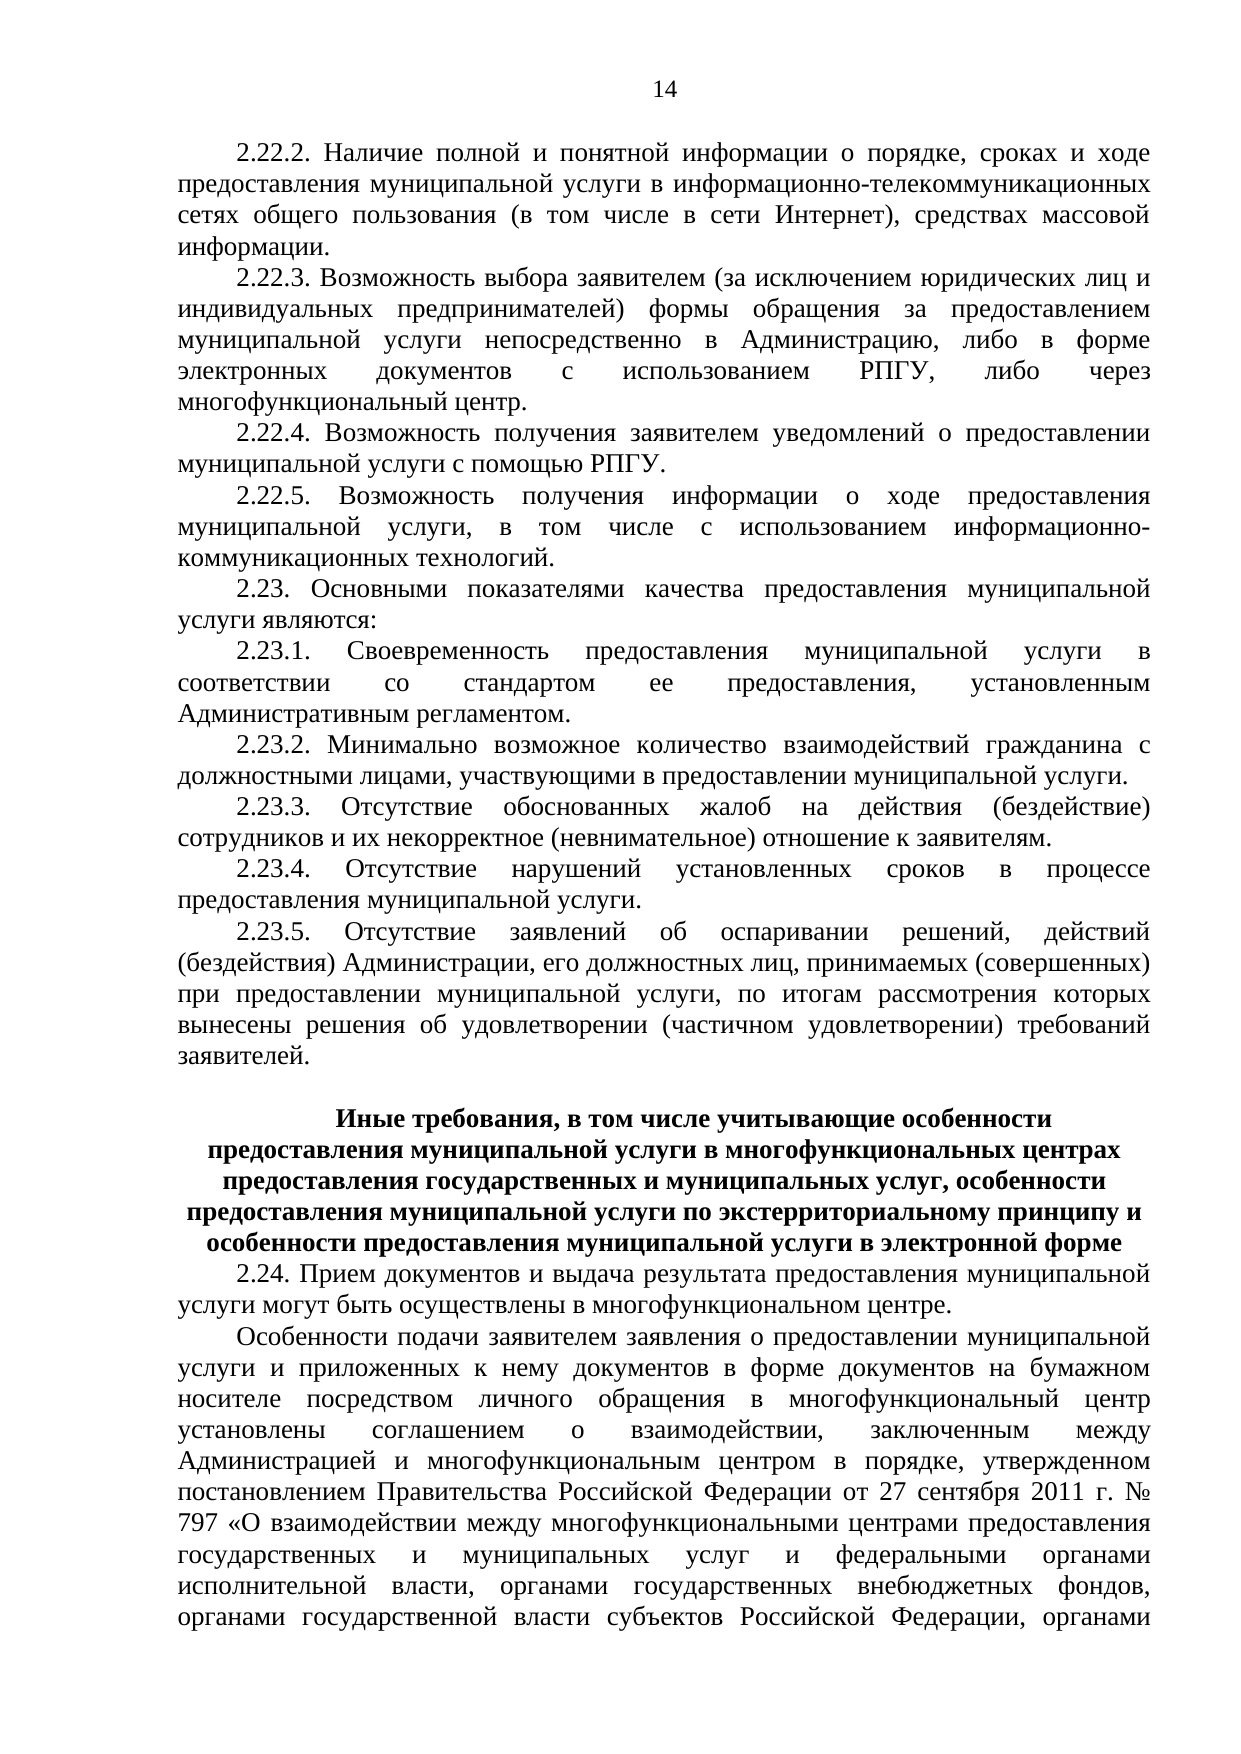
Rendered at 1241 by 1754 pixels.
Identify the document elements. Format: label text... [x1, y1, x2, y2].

text 2.23.5. Отсутствие заявлений об оспаривании решений, действий (бездействия) Администрации, его должностных лиц, принимаемых (совершенных) при предоставлении муниципальной услуги, по итогам рассмотрения которых вынесены решения об удовлетворении (частичном удовлетворении) требований заявителей. [177, 915, 1152, 1071]
text 2.23.1. Своевременность предоставления муниципальной услуги в соответствии со стандартом ее предоставления, установленным Административным регламентом. [177, 634, 1152, 728]
text 2.23. Основными показателями качества предоставления муниципальной услуги являются: [177, 572, 1152, 634]
text 2.22.2. Наличие полной и понятной информации о порядке, сроках и ходе предоставления муниципальной услуги в информационно-телекоммуникационных сетях общего пользования (в том числе в сети Интернет), средствах массовой информации. [177, 136, 1152, 261]
text 2.23.4. Отсутствие нарушений установленных сроков в процессе предоставления муниципальной услуги. [177, 852, 1152, 915]
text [177, 1320, 1152, 1631]
text 2.23.2. Минимально возможное количество взаимодействий гражданина с должностными лицами, участвующими в предоставлении муниципальной услуги. [177, 728, 1152, 790]
text 2.22.3. Возможность выбора заявителем (за исключением юридических лиц и индивидуальных предпринимателей) формы обращения за предоставлением муниципальной услуги непосредственно в Администрацию, либо в форме электронных документов с использованием РПГУ, либо через многофункциональный центр. [177, 261, 1152, 416]
text 2.22.4. Возможность получения заявителем уведомлений о предоставлении муниципальной услуги с помощью РПГУ. [177, 416, 1152, 479]
text 2.23.3. Отсутствие обоснованных жалоб на действия (бездействие) сотрудников и их некорректное (невнимательное) отношение к заявителям. [177, 790, 1152, 852]
text 2.24. Прием документов и выдача результата предоставления муниципальной услуги могут быть осуществлены в многофункциональном центре. [177, 1257, 1152, 1320]
text 2.22.5. Возможность получения информации о ходе предоставления муниципальной услуги, в том числе с использованием информационно-коммуникационных технологий. [177, 479, 1152, 572]
text Иные требования, в том числе учитывающие особенности предоставления муниципальной услуги в многофункциональных центрах предоставления государственных и муниципальных услуг, особенности предоставления муниципальной услуги по экстерриториальному принципу и особенности предоставления муниципальной услуги в электронной форме [177, 1102, 1152, 1257]
